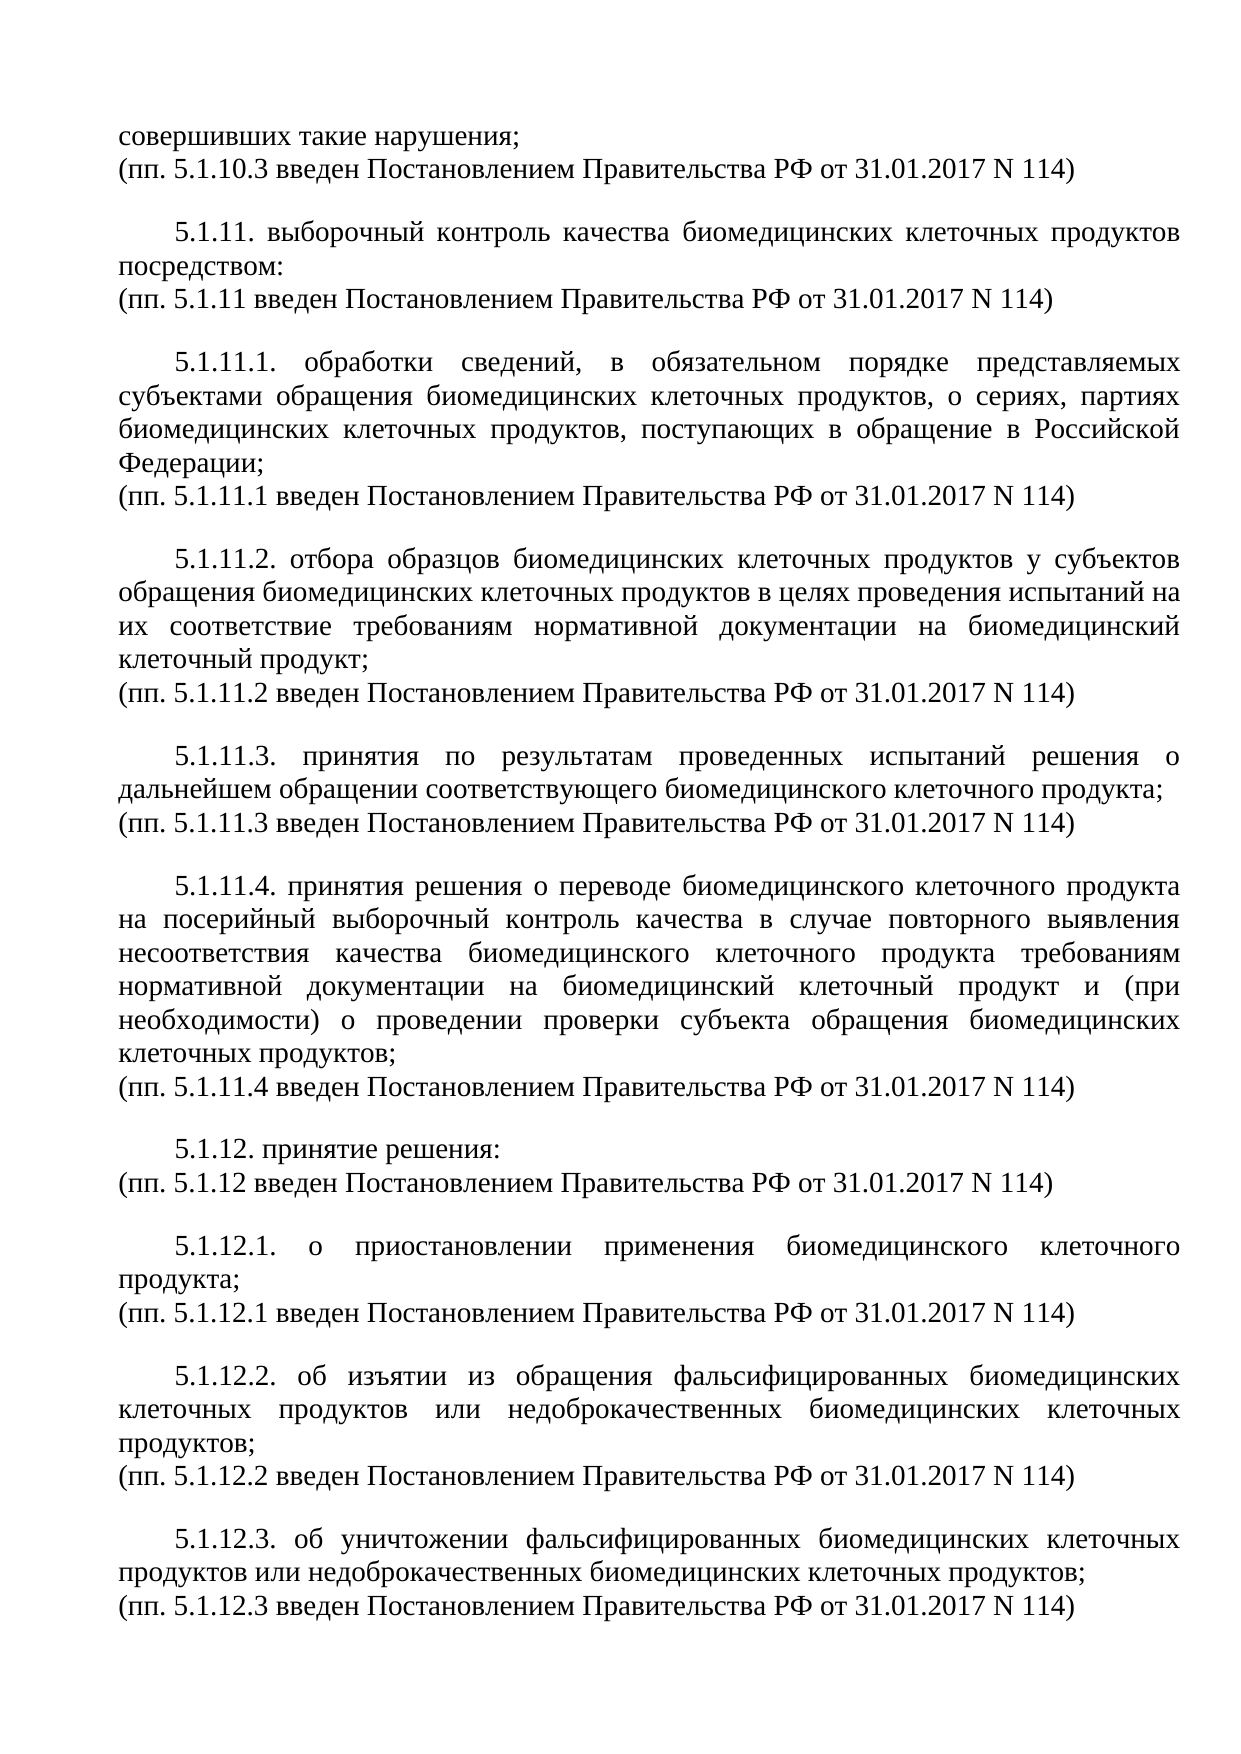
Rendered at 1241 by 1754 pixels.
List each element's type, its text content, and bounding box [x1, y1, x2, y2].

text 5.1.11.1. обработки сведений, в обязательном порядке представляемых субъектами обращения биомедицинских клеточных продуктов, о сериях, партиях биомедицинских клеточных продуктов, поступающих в обращение в Российской Федерации; [118, 344, 1181, 478]
text (пп. 5.1.11.1 введен Постановлением Правительства РФ от 31.01.2017 N 114) [118, 478, 1181, 512]
text (пп. 5.1.10.3 введен Постановлением Правительства РФ от 31.01.2017 N 114) [118, 152, 1181, 185]
text (пп. 5.1.11.3 введен Постановлением Правительства РФ от 31.01.2017 N 114) [118, 805, 1181, 838]
text 5.1.11. выборочный контроль качества биомедицинских клеточных продуктов посредством: [118, 214, 1181, 281]
text (пп. 5.1.12.3 введен Постановлением Правительства РФ от 31.01.2017 N 114) [118, 1588, 1181, 1622]
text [118, 118, 1181, 152]
text 5.1.11.4. принятия решения о переводе биомедицинского клеточного продукта на посерийный выборочный контроль качества в случае повторного выявления несоответствия качества биомедицинского клеточного продукта требованиям нормативной документации на биомедицинский клеточный продукт и (при необходимости) о проведении проверки субъекта обращения биомедицинских клеточных продуктов; [118, 868, 1181, 1069]
text (пп. 5.1.11.2 введен Постановлением Правительства РФ от 31.01.2017 N 114) [118, 675, 1181, 709]
text 5.1.12.2. об изъятии из обращения фальсифицированных биомедицинских клеточных продуктов или недоброкачественных биомедицинских клеточных продуктов; [118, 1358, 1181, 1458]
text 5.1.12. принятие решения: [118, 1132, 1181, 1165]
text (пп. 5.1.11 введен Постановлением Правительства РФ от 31.01.2017 N 114) [118, 281, 1181, 315]
text (пп. 5.1.12.2 введен Постановлением Правительства РФ от 31.01.2017 N 114) [118, 1458, 1181, 1492]
text 5.1.11.3. принятия по результатам проведенных испытаний решения о дальнейшем обращении соответствующего биомедицинского клеточного продукта; [118, 738, 1181, 805]
text 5.1.11.2. отбора образцов биомедицинских клеточных продуктов у субъектов обращения биомедицинских клеточных продуктов в целях проведения испытаний на их соответствие требованиям нормативной документации на биомедицинский клеточный продукт; [118, 541, 1181, 675]
text (пп. 5.1.11.4 введен Постановлением Правительства РФ от 31.01.2017 N 114) [118, 1069, 1181, 1102]
text (пп. 5.1.12 введен Постановлением Правительства РФ от 31.01.2017 N 114) [118, 1165, 1181, 1199]
text (пп. 5.1.12.1 введен Постановлением Правительства РФ от 31.01.2017 N 114) [118, 1295, 1181, 1328]
text 5.1.12.1. о приостановлении применения биомедицинского клеточного продукта; [118, 1228, 1181, 1295]
text 5.1.12.3. об уничтожении фальсифицированных биомедицинских клеточных продуктов или недоброкачественных биомедицинских клеточных продуктов; [118, 1521, 1181, 1588]
